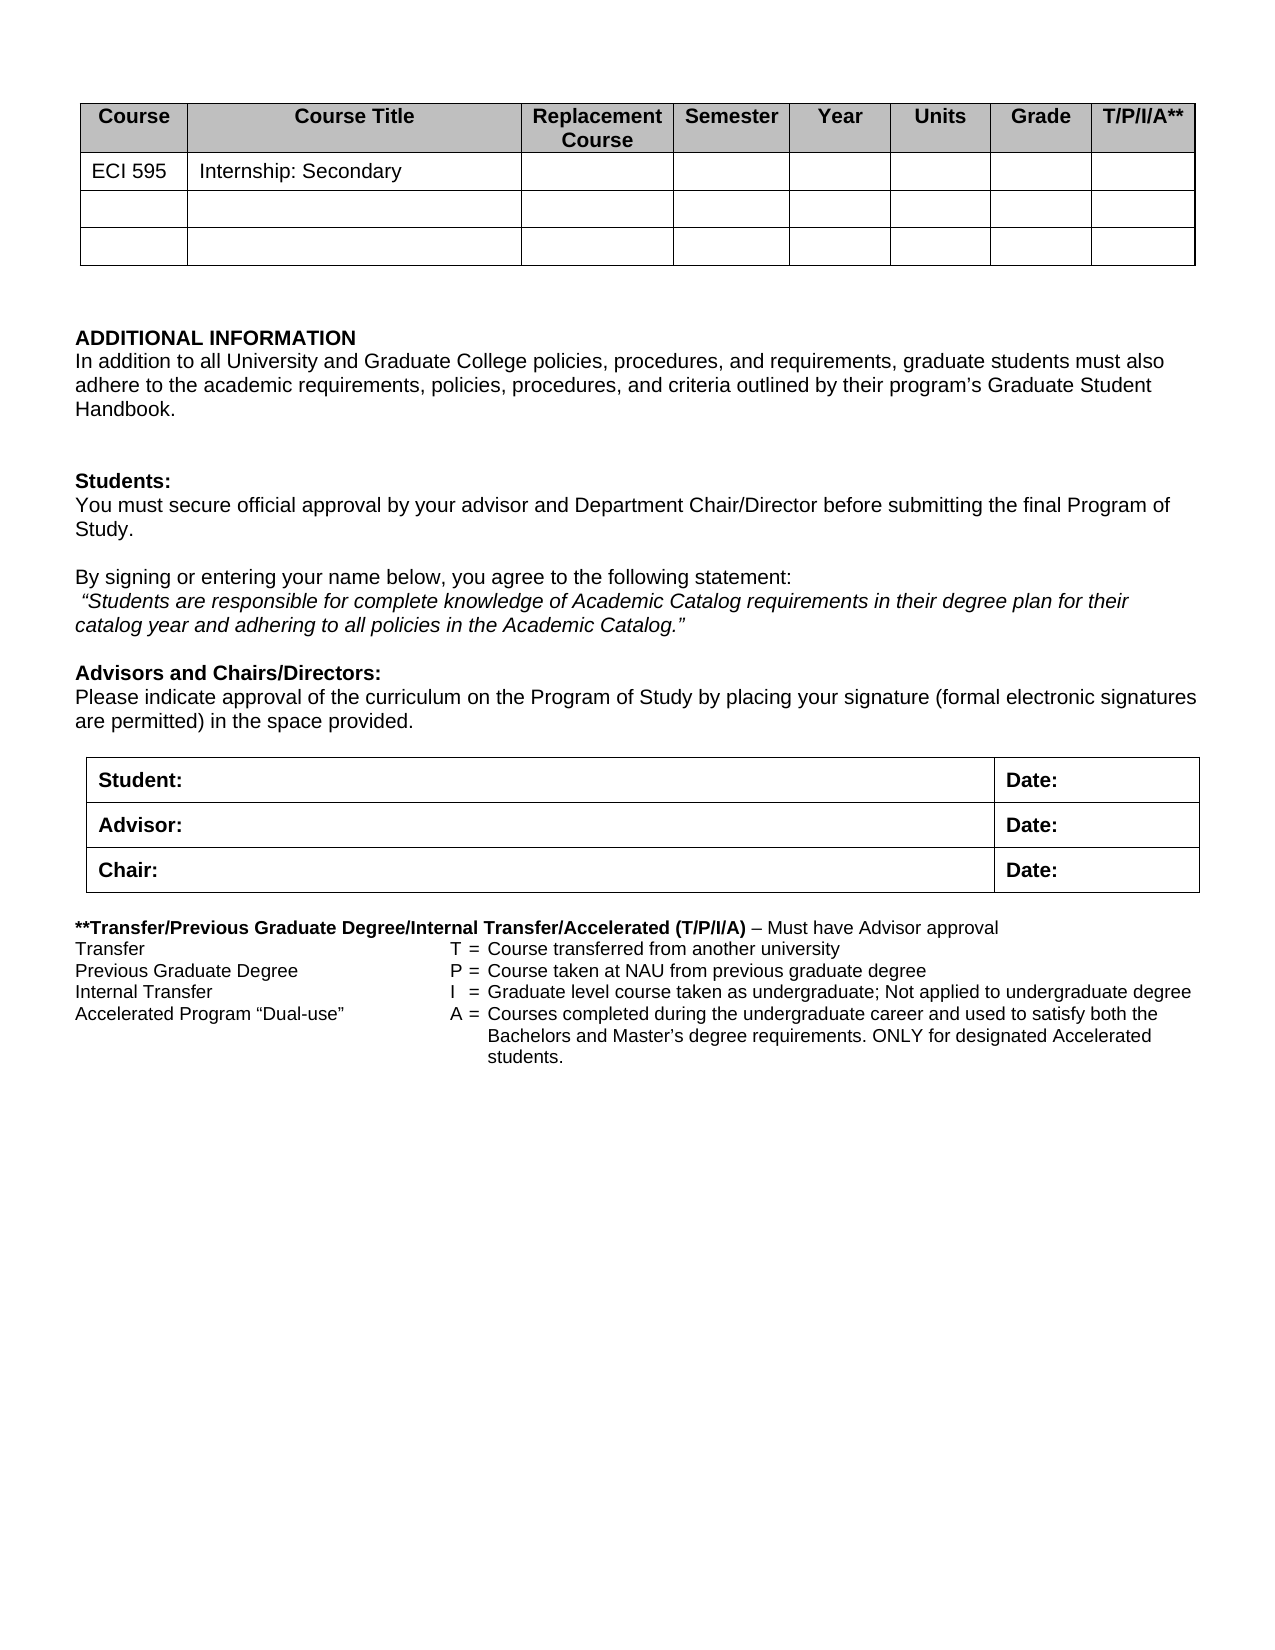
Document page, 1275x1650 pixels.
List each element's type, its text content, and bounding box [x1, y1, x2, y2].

table_header Year [790, 104, 890, 152]
text In addition to all University and Graduate College policies, procedures, and requirements, graduate students must also adhere to the academic requirements, policies, procedures, and criteria outlined by their program’s Graduate Student Handbook. [75, 349, 1200, 421]
text Internal Transfer I = Graduate level course taken as undergraduate; Not applied to undergraduate degree [75, 981, 1200, 1003]
table_cell [1092, 228, 1194, 264]
table_header Semester [674, 104, 789, 152]
text **Transfer/Previous Graduate Degree/Internal Transfer/Accelerated (T/P/I/A) – Must have Advisor approval [75, 917, 1200, 938]
table_cell [1092, 191, 1194, 227]
table_cell [81, 228, 187, 264]
text Accelerated Program “Dual-use” A = Courses completed during the undergraduate career and used to satisfy both the Bachelors and Master’s degree requirements. ONLY for designated Accelerated students. [75, 1003, 1200, 1068]
table_header T/P/I/A** [1092, 104, 1194, 152]
table_header Units [891, 104, 990, 152]
table_cell [991, 191, 1091, 227]
table_cell [790, 153, 890, 189]
text “Students are responsible for complete knowledge of Academic Catalog requirements in their degree plan for their catalog year and adhering to all policies in the Academic Catalog.” [75, 589, 1200, 637]
table_cell [891, 191, 990, 227]
table_header Course Title [188, 104, 521, 152]
table_cell [891, 153, 990, 189]
table_cell [991, 228, 1091, 264]
table_cell [81, 191, 187, 227]
table_cell ECI 595 [81, 153, 187, 189]
table_cell [1092, 153, 1194, 189]
table_header Student: [87, 758, 994, 802]
table_cell [674, 153, 789, 189]
text ADDITIONAL INFORMATION [75, 325, 1200, 349]
text Students: [75, 469, 1200, 493]
table_cell [522, 153, 673, 189]
table_cell [891, 228, 990, 264]
table_cell Date: [995, 848, 1199, 892]
table_cell [522, 228, 673, 264]
text Previous Graduate Degree P = Course taken at NAU from previous graduate degree [75, 960, 1200, 981]
table_cell [674, 228, 789, 264]
table_header Course [81, 104, 187, 152]
table_cell Date: [995, 803, 1199, 847]
table_cell [674, 191, 789, 227]
table_cell [790, 228, 890, 264]
table_header Replacement Course [522, 104, 673, 152]
table_cell [790, 191, 890, 227]
text Please indicate approval of the curriculum on the Program of Study by placing your signature (formal electronic signatures are permitted) in the space provided. [75, 685, 1200, 733]
table_cell Internship: Secondary [188, 153, 521, 189]
table_cell [188, 228, 521, 264]
table_cell Chair: [87, 848, 994, 892]
table_cell [991, 153, 1091, 189]
table_cell [522, 191, 673, 227]
text By signing or entering your name below, you agree to the following statement: [75, 565, 1200, 589]
text You must secure official approval by your advisor and Department Chair/Director before submitting the final Program of Study. [75, 493, 1200, 541]
table_cell [188, 191, 521, 227]
text Transfer T = Course transferred from another university [75, 938, 1200, 960]
text Advisors and Chairs/Directors: [75, 661, 1200, 685]
table_header Date: [995, 758, 1199, 802]
table_header Grade [991, 104, 1091, 152]
table_cell Advisor: [87, 803, 994, 847]
